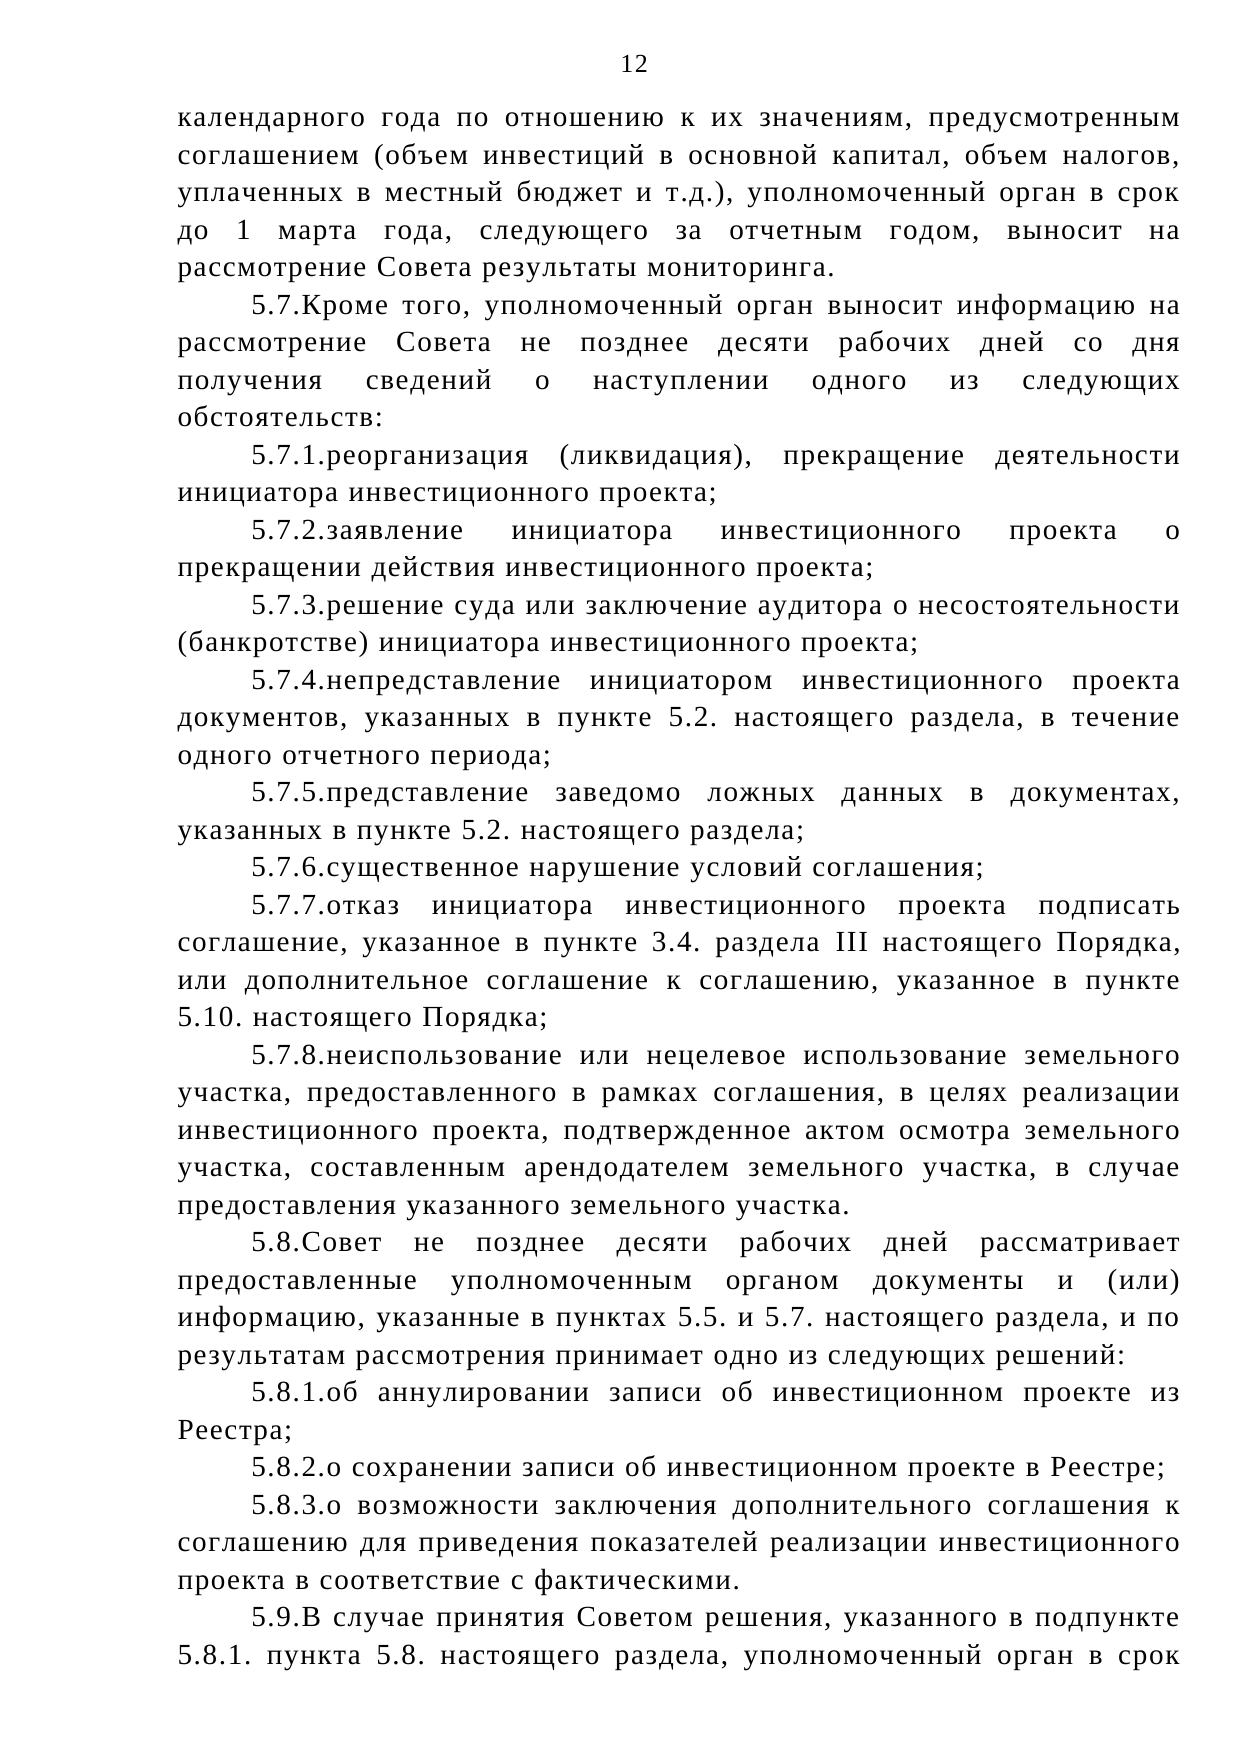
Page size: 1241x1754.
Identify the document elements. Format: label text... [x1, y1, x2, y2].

text 5.7.5.представление заведомо ложных данных в документах, указанных в пункте 5.2. настоящего раздела; [177, 772, 1181, 847]
text 5.8.Совет не позднее десяти рабочих дней рассматривает предоставленные уполномоченным органом документы и (или) информацию, указанные в пунктах 5.5. и 5.7. настоящего раздела, и по результатам рассмотрения принимает одно из следующих решений: [177, 1222, 1181, 1372]
text 5.8.1.об аннулировании записи об инвестиционном проекте из Реестра; [177, 1372, 1181, 1447]
text 5.7.6.существенное нарушение условий соглашения; [177, 847, 1181, 884]
text 5.7.2.заявление инициатора инвестиционного проекта о прекращении действия инвестиционного проекта; [177, 509, 1181, 584]
text 5.7.Кроме того, уполномоченный орган выносит информацию на рассмотрение Совета не позднее десяти рабочих дней со дня получения сведений о наступлении одного из следующих обстоятельств: [177, 284, 1181, 434]
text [177, 1597, 1181, 1672]
text 5.7.7.отказ инициатора инвестиционного проекта подписать соглашение, указанное в пункте 3.4. раздела III настоящего Порядка, или дополнительное соглашение к соглашению, указанное в пункте 5.10. настоящего Порядка; [177, 884, 1181, 1034]
text 5.8.2.о сохранении записи об инвестиционном проекте в Реестре; [177, 1447, 1181, 1484]
text 5.7.1.реорганизация (ликвидация), прекращение деятельности инициатора инвестиционного проекта; [177, 434, 1181, 509]
text 5.8.3.о возможности заключения дополнительного соглашения к соглашению для приведения показателей реализации инвестиционного проекта в соответствие с фактическими. [177, 1484, 1181, 1597]
text 5.7.8.неиспользование или нецелевое использование земельного участка, предоставленного в рамках соглашения, в целях реализации инвестиционного проекта, подтвержденное актом осмотра земельного участка, составленным арендодателем земельного участка, в случае предоставления указанного земельного участка. [177, 1034, 1181, 1222]
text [177, 97, 1181, 284]
text 5.7.3.решение суда или заключение аудитора о несостоятельности (банкротстве) инициатора инвестиционного проекта; [177, 584, 1181, 659]
text 5.7.4.непредставление инициатором инвестиционного проекта документов, указанных в пункте 5.2. настоящего раздела, в течение одного отчетного периода; [177, 659, 1181, 772]
